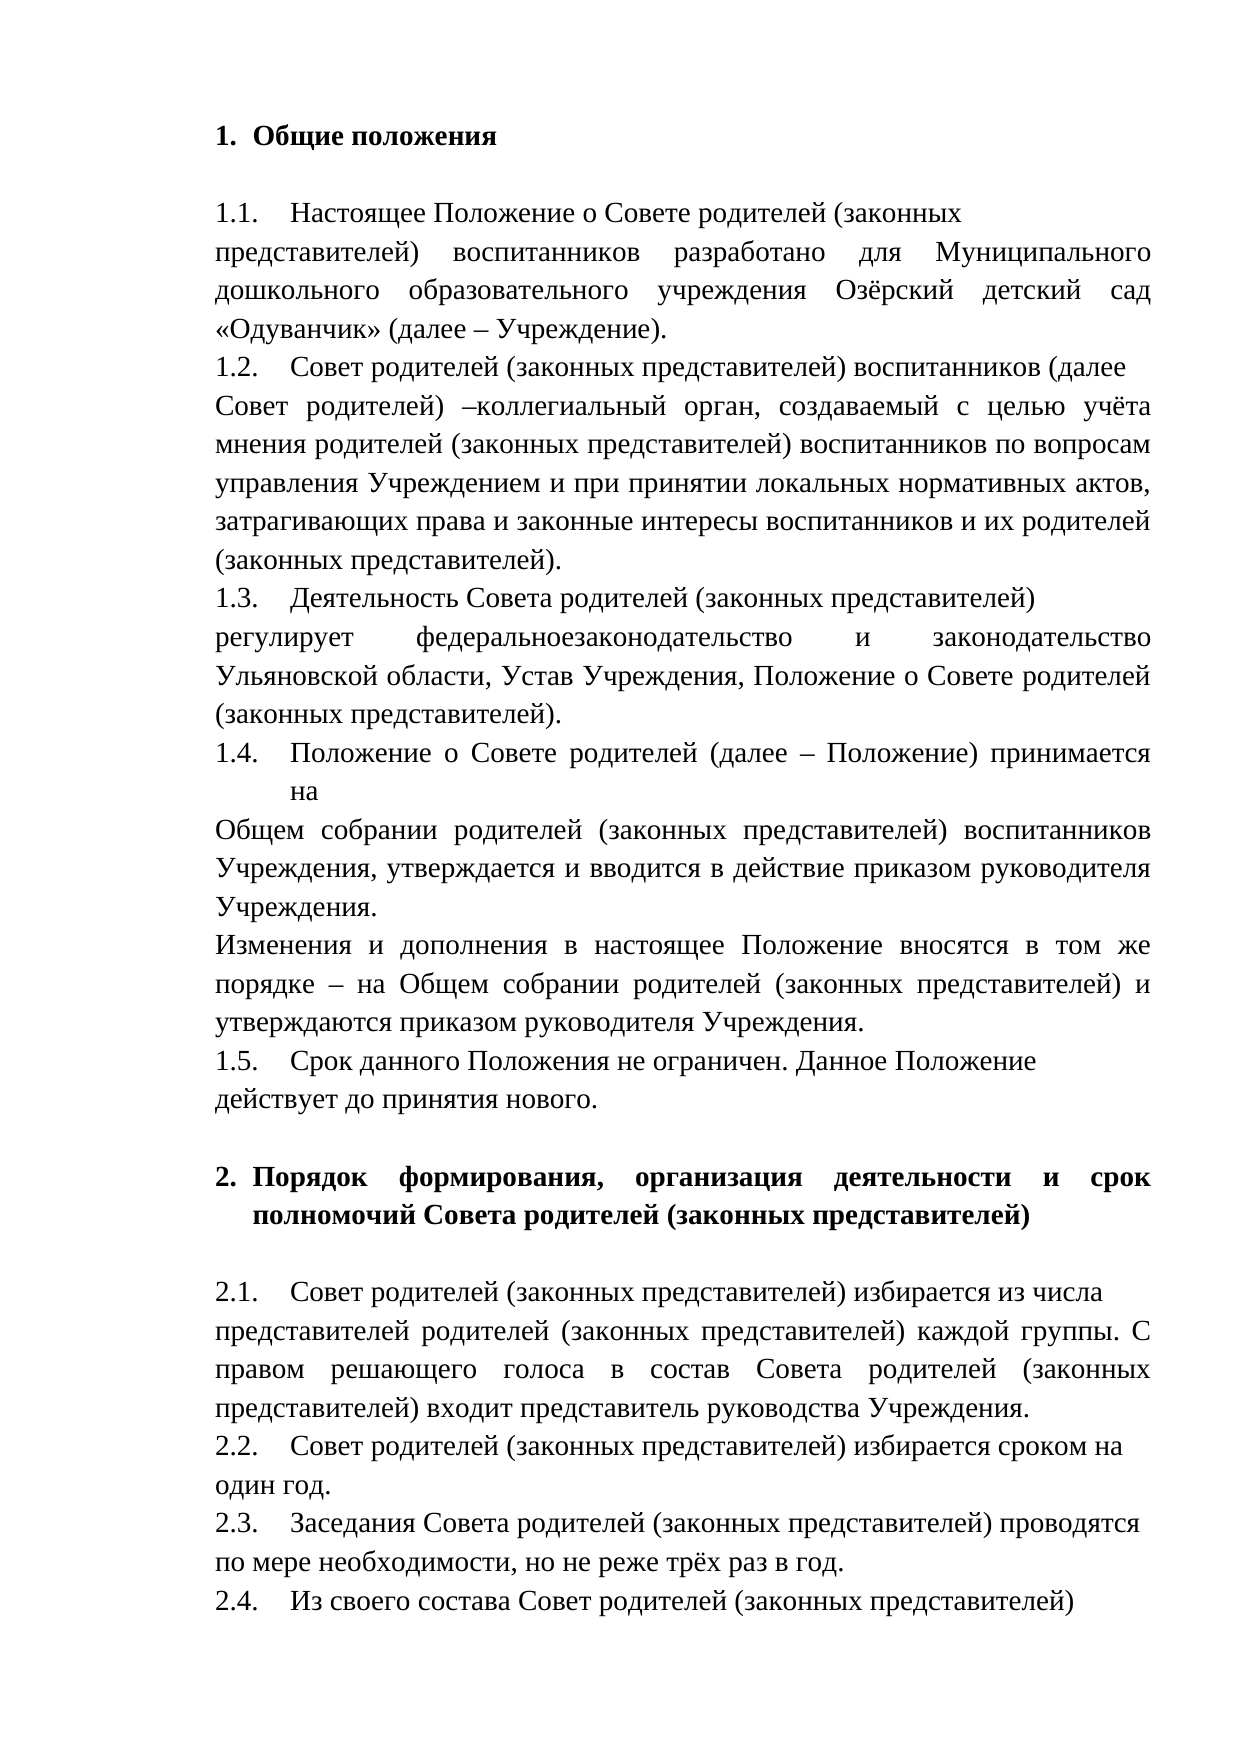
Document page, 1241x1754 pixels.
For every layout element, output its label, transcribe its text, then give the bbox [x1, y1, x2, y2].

list Заседания Совета родителей (законных представителей) проводятся [215, 1506, 1152, 1539]
text Изменения и дополнения в настоящее Положение вносятся в том же порядке – на Общем собрании родителей (законных представителей) и утверждаются приказом руководителя Учреждения. [215, 927, 1152, 1038]
text регулирует федеральноезаконодательство и законодательство Ульяновской области, Устав Учреждения, Положение о Совете родителей (законных представителей). [215, 619, 1152, 730]
text Общем собрании родителей (законных представителей) воспитанников Учреждения, утверждается и вводится в действие приказом руководителя Учреждения. [215, 812, 1152, 922]
text представителей родителей (законных представителей) каждой группы. С правом решающего голоса в состав Совета родителей (законных представителей) входит представитель руководства Учреждения. [215, 1313, 1152, 1423]
list Положение о Совете родителей (далее – Положение) принимается на [215, 735, 1152, 807]
text действует до принятия нового. [215, 1082, 1152, 1115]
text Совет родителей) –коллегиальный орган, создаваемый с целью учёта мнения родителей (законных представителей) воспитанников по вопросам управления Учреждением и при принятии локальных нормативных актов, затрагивающих права и законные интересы воспитанников и их родителей (законных представителей). [215, 388, 1152, 576]
text по мере необходимости, но не реже трёх раз в год. [215, 1544, 1152, 1578]
list Совет родителей (законных представителей) избирается из числа [215, 1274, 1152, 1308]
list Срок данного Положения не ограничен. Данное Положение [215, 1043, 1152, 1077]
list Совет родителей (законных представителей) избирается сроком на [215, 1428, 1152, 1462]
list Совет родителей (законных представителей) воспитанников (далее [215, 349, 1152, 383]
list Настоящее Положение о Совете родителей (законных [215, 195, 1152, 229]
list Общие положения [215, 118, 1152, 152]
text представителей) воспитанников разработано для Муниципального дошкольного образовательного учреждения Озёрский детский сад «Одуванчик» (далее – Учреждение). [215, 234, 1152, 344]
list Из своего состава Совет родителей (законных представителей) [215, 1583, 1152, 1616]
text один год. [215, 1467, 1152, 1501]
list Деятельность Совета родителей (законных представителей) [215, 581, 1152, 614]
list Порядок формирования, организация деятельности и срок полномочий Совета родителей (законных представителей) [215, 1159, 1152, 1231]
